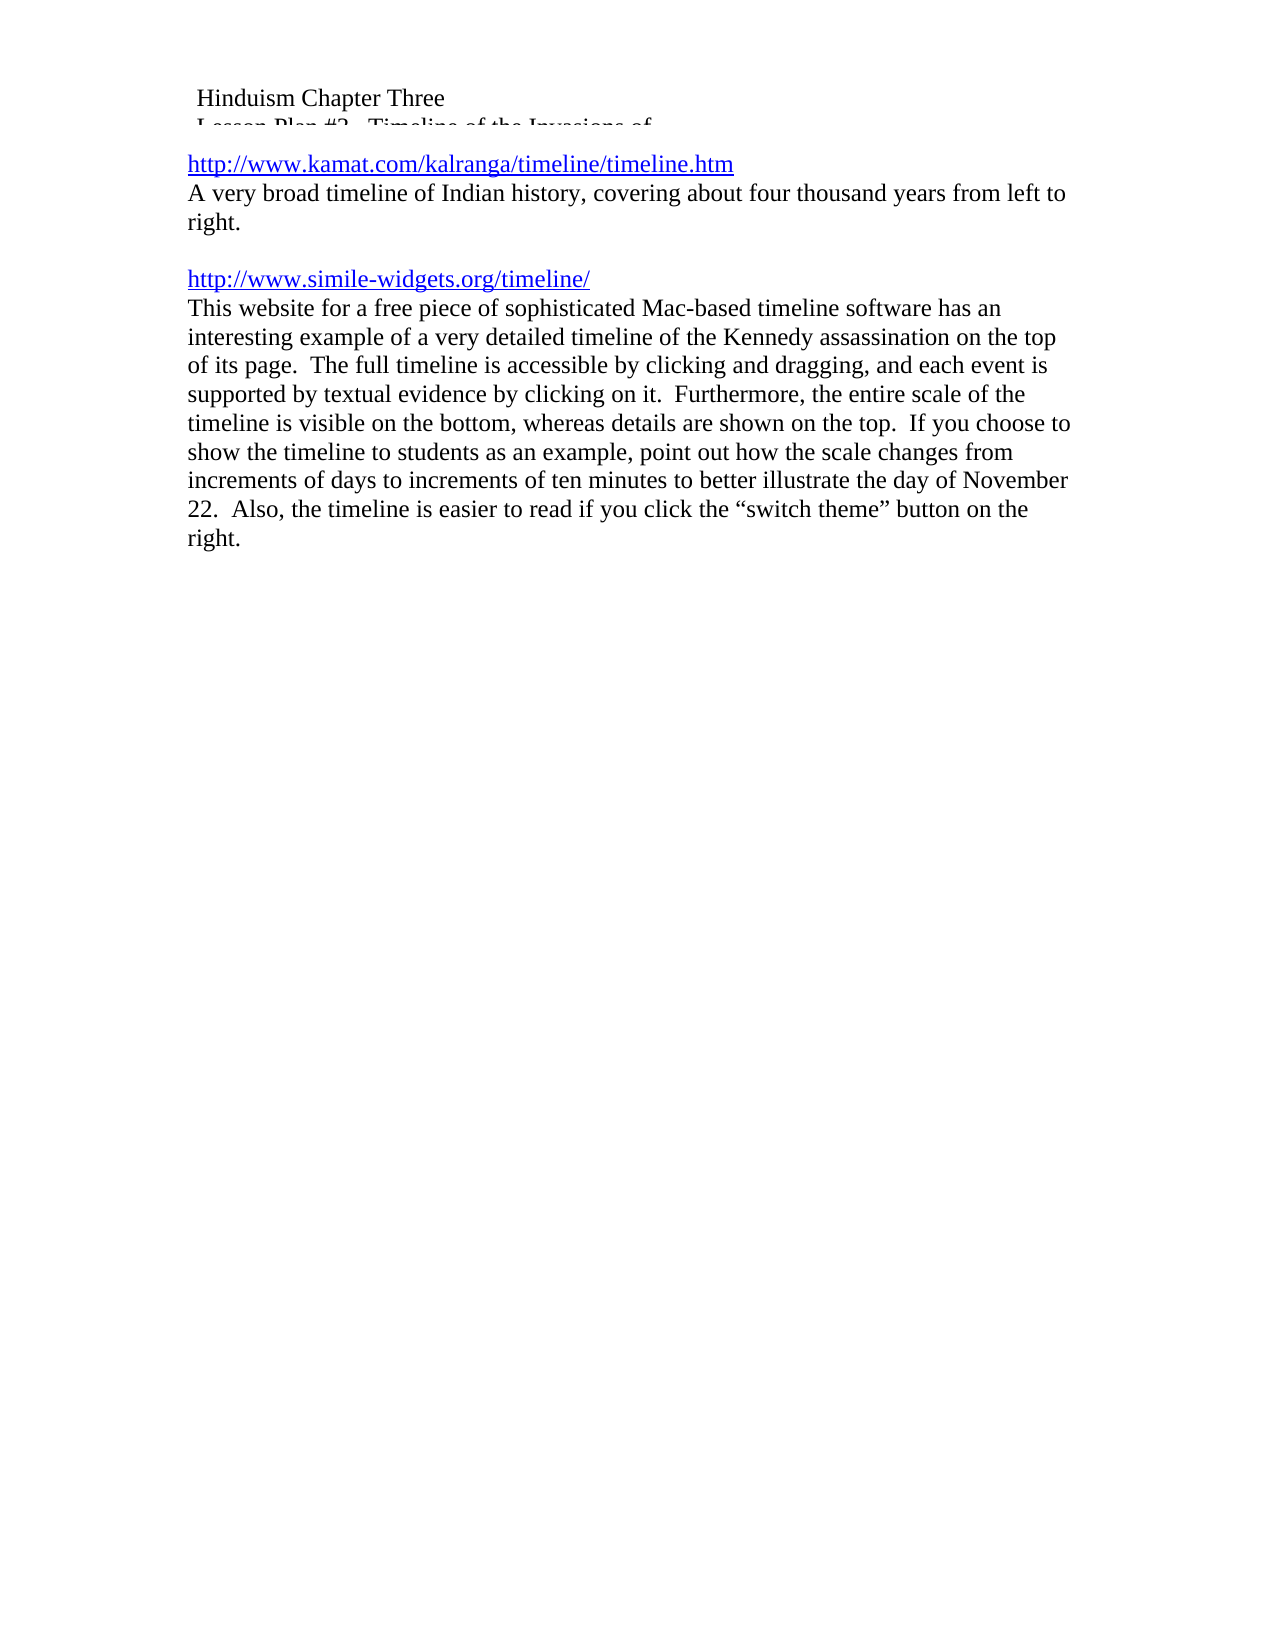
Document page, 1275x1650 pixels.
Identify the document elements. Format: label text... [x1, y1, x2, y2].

text http://www.kamat.com/kalranga/timeline/timeline.htm [187, 149, 1096, 178]
text A very broad timeline of Indian history, covering about four thousand years from left to right. [187, 178, 1082, 236]
list Also, the timeline is easier to read if you click the “switch theme” button on the right. [187, 495, 1028, 552]
text This website for a free piece of sophisticated Mac-based timeline software has an interesting example of a very detailed timeline of the Kennedy assassination on the top of its page. The full timeline is accessible by clicking and dragging, and each event is supported by textual evidence by clicking on it. Furthermore, the entire scale of the timeline is visible on the bottom, whereas details are shown on the top. If you choose to show the timeline to students as an example, point out how the scale changes from increments of days to increments of ten minutes to better illustrate the day of November [187, 293, 1082, 494]
text http://www.simile-widgets.org/timeline/ [187, 264, 1096, 293]
